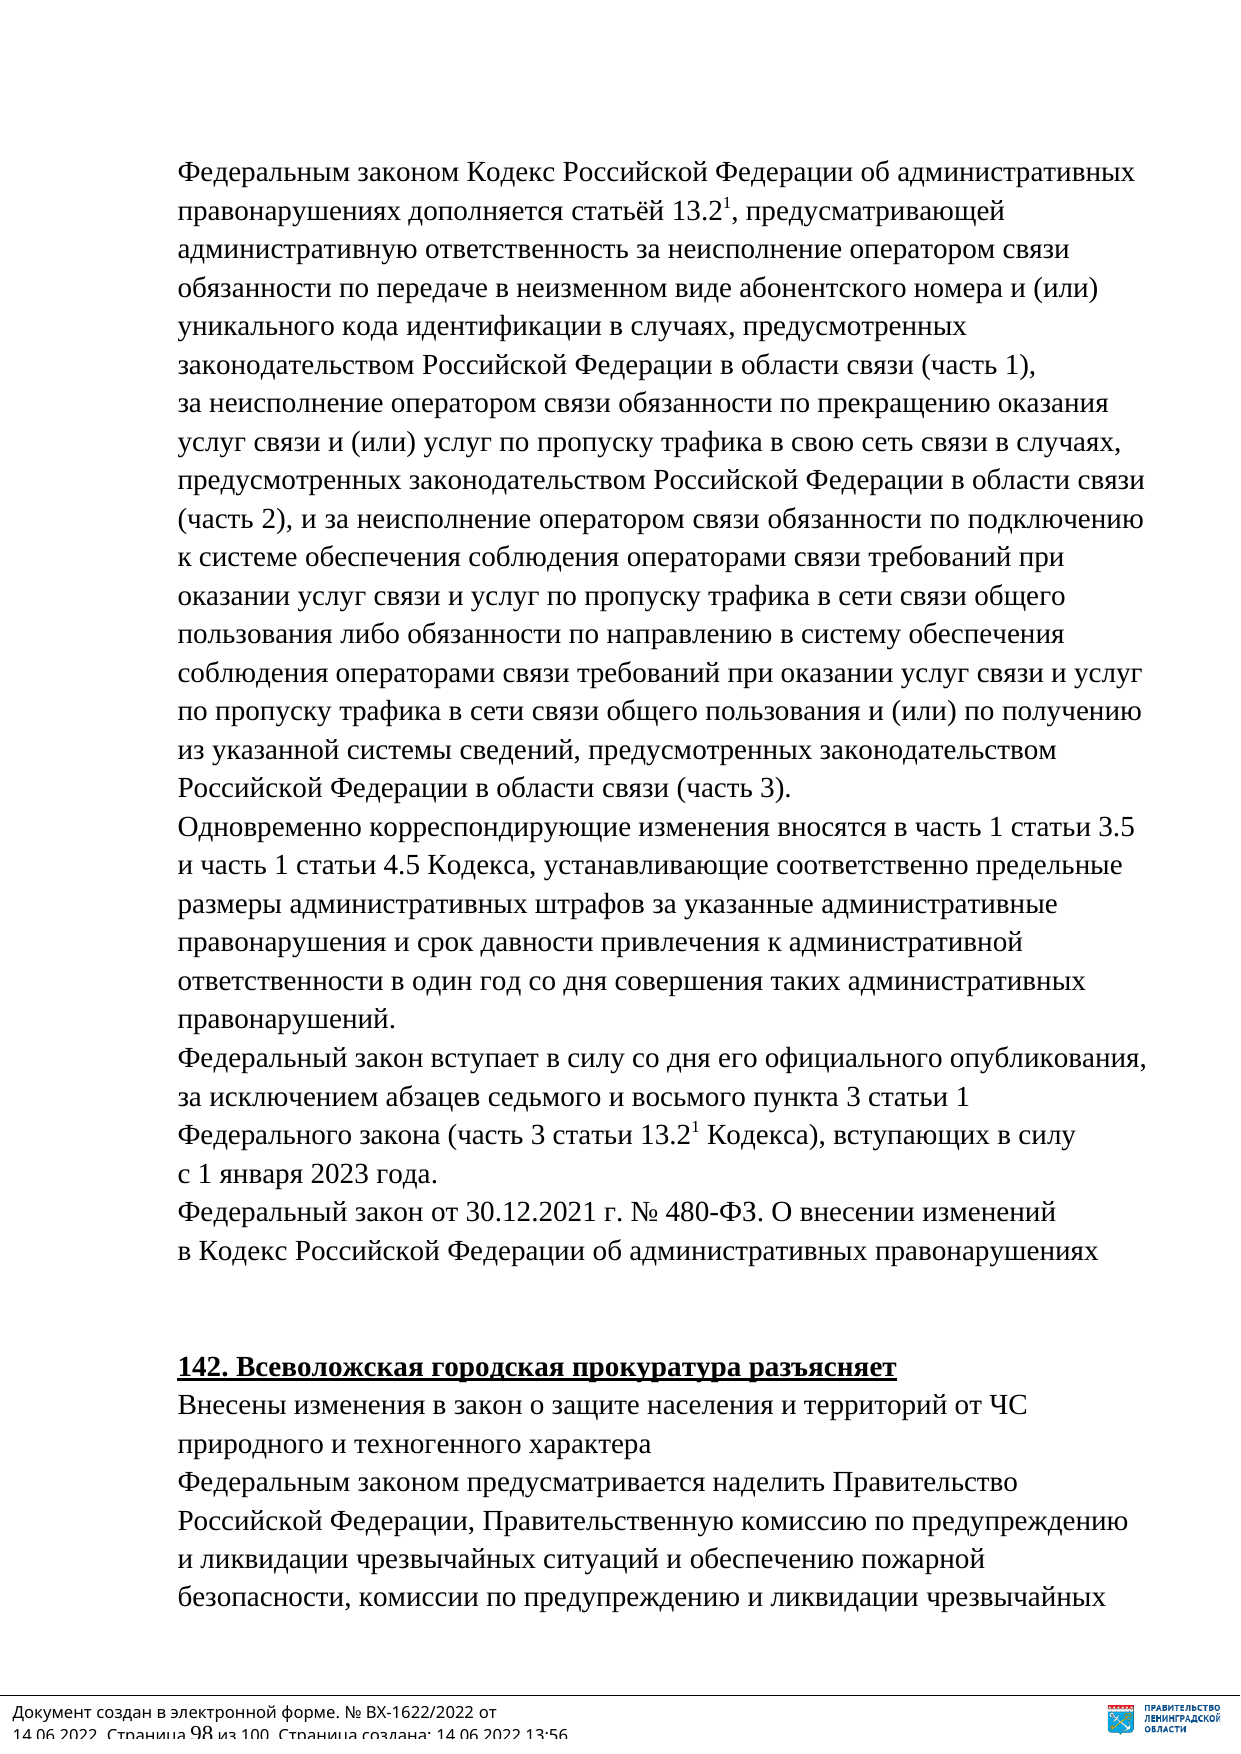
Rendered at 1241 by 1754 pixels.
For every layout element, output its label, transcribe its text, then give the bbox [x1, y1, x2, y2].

text соблюдения операторами связи требований при оказании услуг связи и услуг по пропуску трафика в сети связи общего пользования и (или) по получению из указанной системы сведений, предусмотренных законодательством [177, 655, 1143, 766]
text Федеральный закон от 30.12.2021 г. № 480-ФЗ. О внесении изменений [177, 1194, 1163, 1228]
picture [1107, 1705, 1221, 1735]
text предусмотренных законодательством Российской Федерации в области связи (часть 2), и за неисполнение оператором связи обязанности по подключению к системе обеспечения соблюдения операторами связи требований при [177, 462, 1146, 573]
text Российской Федерации в области связи (часть 3). [177, 771, 1163, 804]
text в Кодекс Российской Федерации об административных правонарушениях [177, 1233, 1163, 1266]
text административную ответственность за неисполнение оператором связи обязанности по передаче в неизменном виде абонентского номера и (или) уникального кода идентификации в случаях, предусмотренных [177, 231, 1100, 342]
text правонарушения и срок давности привлечения к административной [177, 924, 1163, 958]
text Федеральный закон вступает в силу со дня его официального опубликования, за исключением абзацев седьмого и восьмого пункта 3 статьи 1 [177, 1040, 1149, 1112]
subtitle Всеволожская городская прокуратура разъясняет [177, 1349, 1163, 1382]
text безопасности, комиссии по предупреждению и ликвидации чрезвычайных [177, 1580, 1163, 1613]
text Федеральным законом Кодекс Российской Федерации об административных правонарушениях дополняется статьёй 13.21, предусматривающей [177, 154, 1137, 226]
text Российской Федерации, Правительственную комиссию по предупреждению и ликвидации чрезвычайных ситуаций и обеспечению пожарной [177, 1503, 1131, 1575]
text Федеральным законом предусматривается наделить Правительство [177, 1464, 1163, 1498]
text оказании услуг связи и услуг по пропуску трафика в сети связи общего пользования либо обязанности по направлению в систему обеспечения [177, 578, 1067, 650]
text законодательством Российской Федерации в области связи (часть 1), [177, 347, 1163, 380]
text за неисполнение оператором связи обязанности по прекращению оказания услуг связи и (или) услуг по пропуску трафика в свою сеть связи в случаях, [177, 385, 1163, 457]
text Внесены изменения в закон о защите населения и территорий от ЧС природного и техногенного характера [177, 1387, 1030, 1459]
text Одновременно корреспондирующие изменения вносятся в часть 1 статьи 3.5 и часть 1 статьи 4.5 Кодекса, устанавливающие соответственно предельные размеры административных штрафов за указанные административные [177, 809, 1137, 919]
text ответственности в один год со дня совершения таких административных правонарушений. [177, 963, 1088, 1035]
text Федерального закона (часть 3 статьи 13.21 Кодекса), вступающих в силу с 1 января 2023 года. [177, 1117, 1078, 1189]
